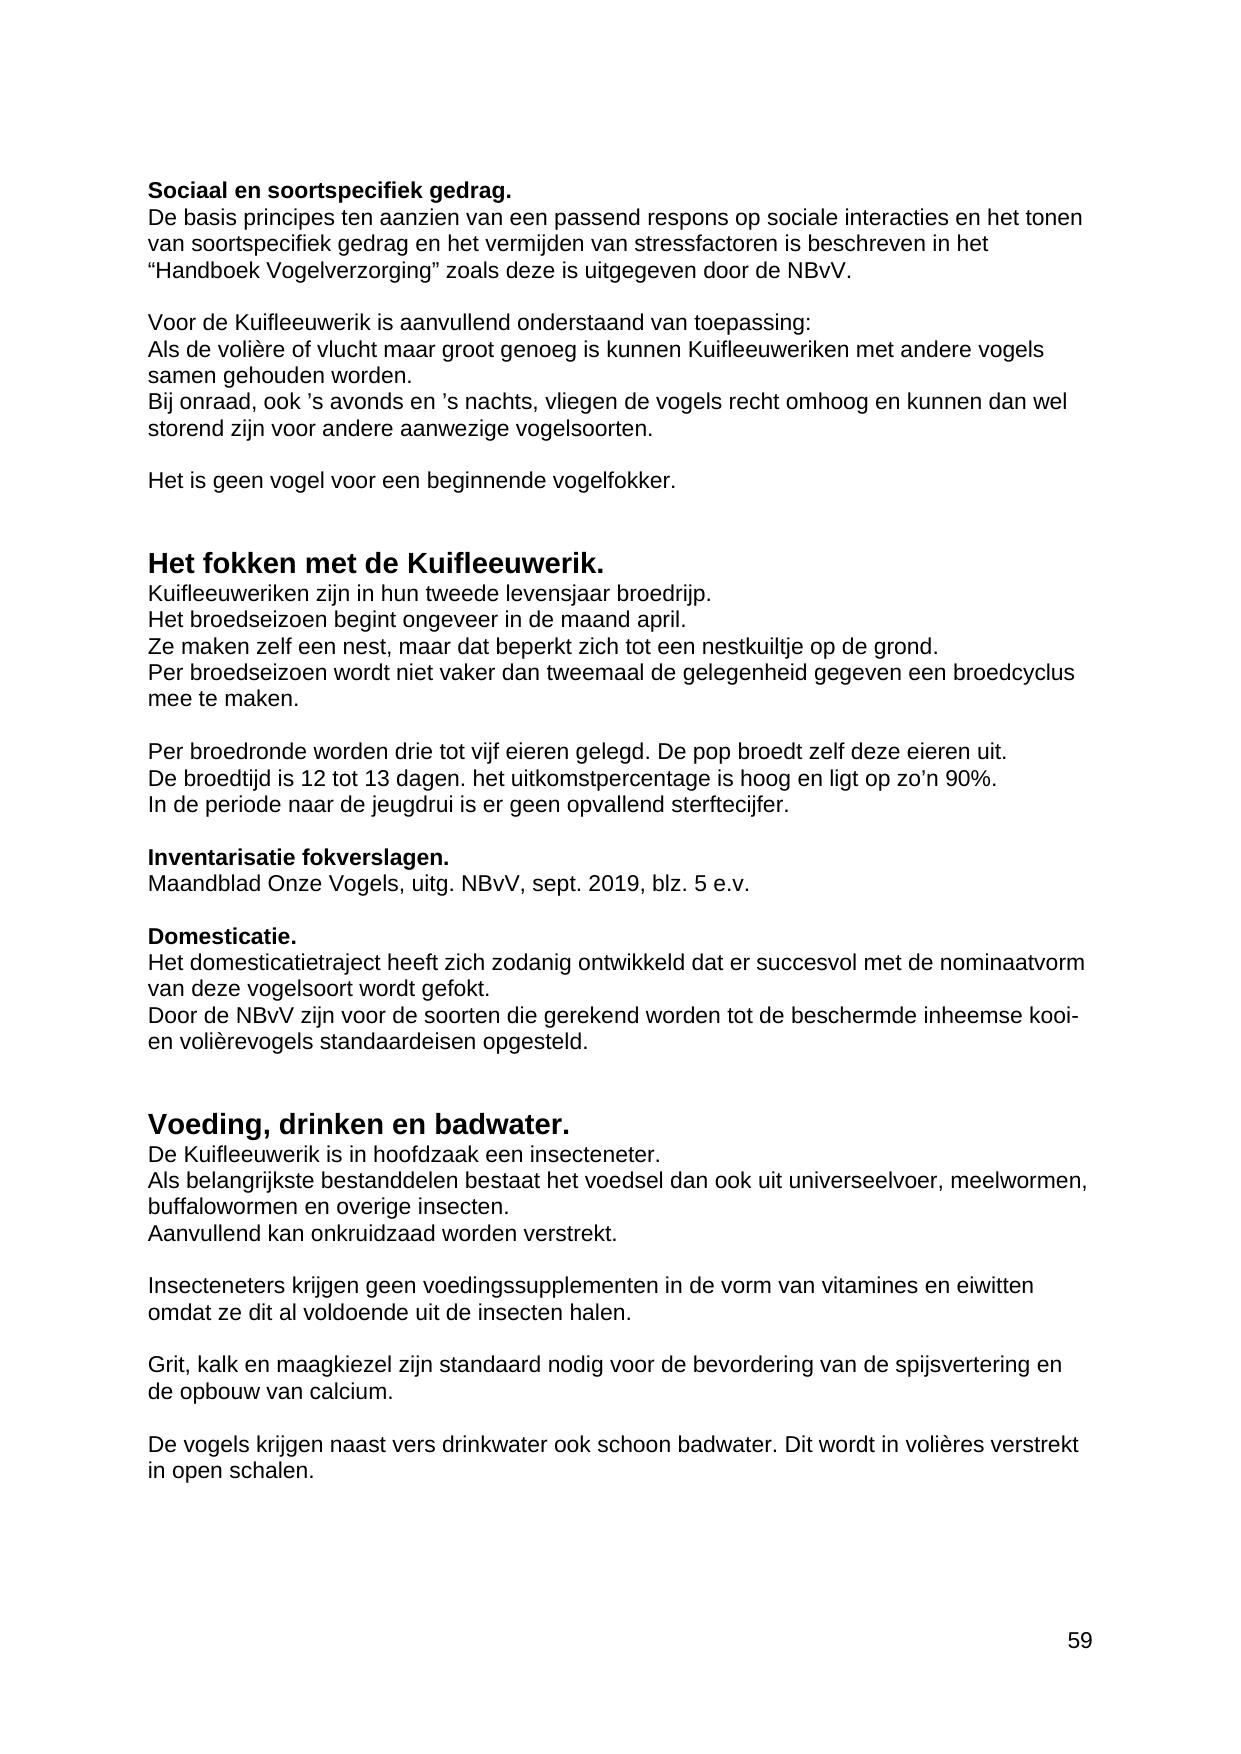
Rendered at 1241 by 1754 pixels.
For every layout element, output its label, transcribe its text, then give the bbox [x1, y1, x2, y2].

text Het is geen vogel voor een beginnende vogelfokker. [148, 467, 1093, 494]
text In de periode naar de jeugdrui is er geen opvallend sterftecijfer. [148, 791, 1093, 817]
text Het fokken met de Kuifleeuwerik. [148, 546, 1093, 580]
text Insecteneters krijgen geen voedingssupplementen in de vorm van vitamines en eiwitten omdat ze dit al voldoende uit de insecten halen. [148, 1272, 1093, 1325]
text Het broedseizoen begint ongeveer in de maand april. [148, 606, 1093, 633]
text Aanvullend kan onkruidzaad worden verstrekt. [148, 1220, 1093, 1246]
text De Kuifleeuwerik is in hoofdzaak een insecteneter. [148, 1141, 1093, 1167]
text Sociaal en soortspecifiek gedrag. [148, 177, 1093, 204]
text Bij onraad, ook ’s avonds en ’s nachts, vliegen de vogels recht omhoog en kunnen dan wel storend zijn voor andere aanwezige vogelsoorten. [148, 388, 1093, 441]
text Het domesticatietraject heeft zich zodanig ontwikkeld dat er succesvol met de nominaatvorm van deze vogelsoort wordt gefokt. [148, 949, 1093, 1002]
text Inventarisatie fokverslagen. [148, 843, 1093, 870]
text Als de volière of vlucht maar groot genoeg is kunnen Kuifleeuweriken met andere vogels samen gehouden worden. [148, 336, 1093, 388]
text Domesticatie. [148, 923, 1093, 949]
text Grit, kalk en maagkiezel zijn standaard nodig voor de bevordering van de spijsvertering en de opbouw van calcium. [148, 1351, 1093, 1404]
text Maandblad Onze Vogels, uitg. NBvV, sept. 2019, blz. 5 e.v. [148, 870, 1093, 896]
text Per broedronde worden drie tot vijf eieren gelegd. De pop broedt zelf deze eieren uit. [148, 738, 1093, 764]
text De broedtijd is 12 tot 13 dagen. het uitkomstpercentage is hoog en ligt op zo’n 90%. [148, 764, 1093, 791]
text Als belangrijkste bestanddelen bestaat het voedsel dan ook uit universeelvoer, meelwormen, buffalowormen en overige insecten. [148, 1167, 1093, 1220]
text Voeding, drinken en badwater. [148, 1107, 1093, 1141]
text De basis principes ten aanzien van een passend respons op sociale interacties en het tonen van soortspecifiek gedrag en het vermijden van stressfactoren is beschreven in het “Handboek Vogelverzorging” zoals deze is uitgegeven door de NBvV. [148, 204, 1093, 283]
text Ze maken zelf een nest, maar dat beperkt zich tot een nestkuiltje op de grond. [148, 633, 1093, 659]
text Voor de Kuifleeuwerik is aanvullend onderstaand van toepassing: [148, 309, 1093, 336]
text Door de NBvV zijn voor de soorten die gerekend worden tot de beschermde inheemse kooi- en volièrevogels standaardeisen opgesteld. [148, 1002, 1093, 1054]
text Per broedseizoen wordt niet vaker dan tweemaal de gelegenheid gegeven een broedcyclus mee te maken. [148, 659, 1093, 712]
text De vogels krijgen naast vers drinkwater ook schoon badwater. Dit wordt in volières verstrekt in open schalen. [148, 1431, 1093, 1483]
text Kuifleeuweriken zijn in hun tweede levensjaar broedrijp. [148, 580, 1093, 606]
